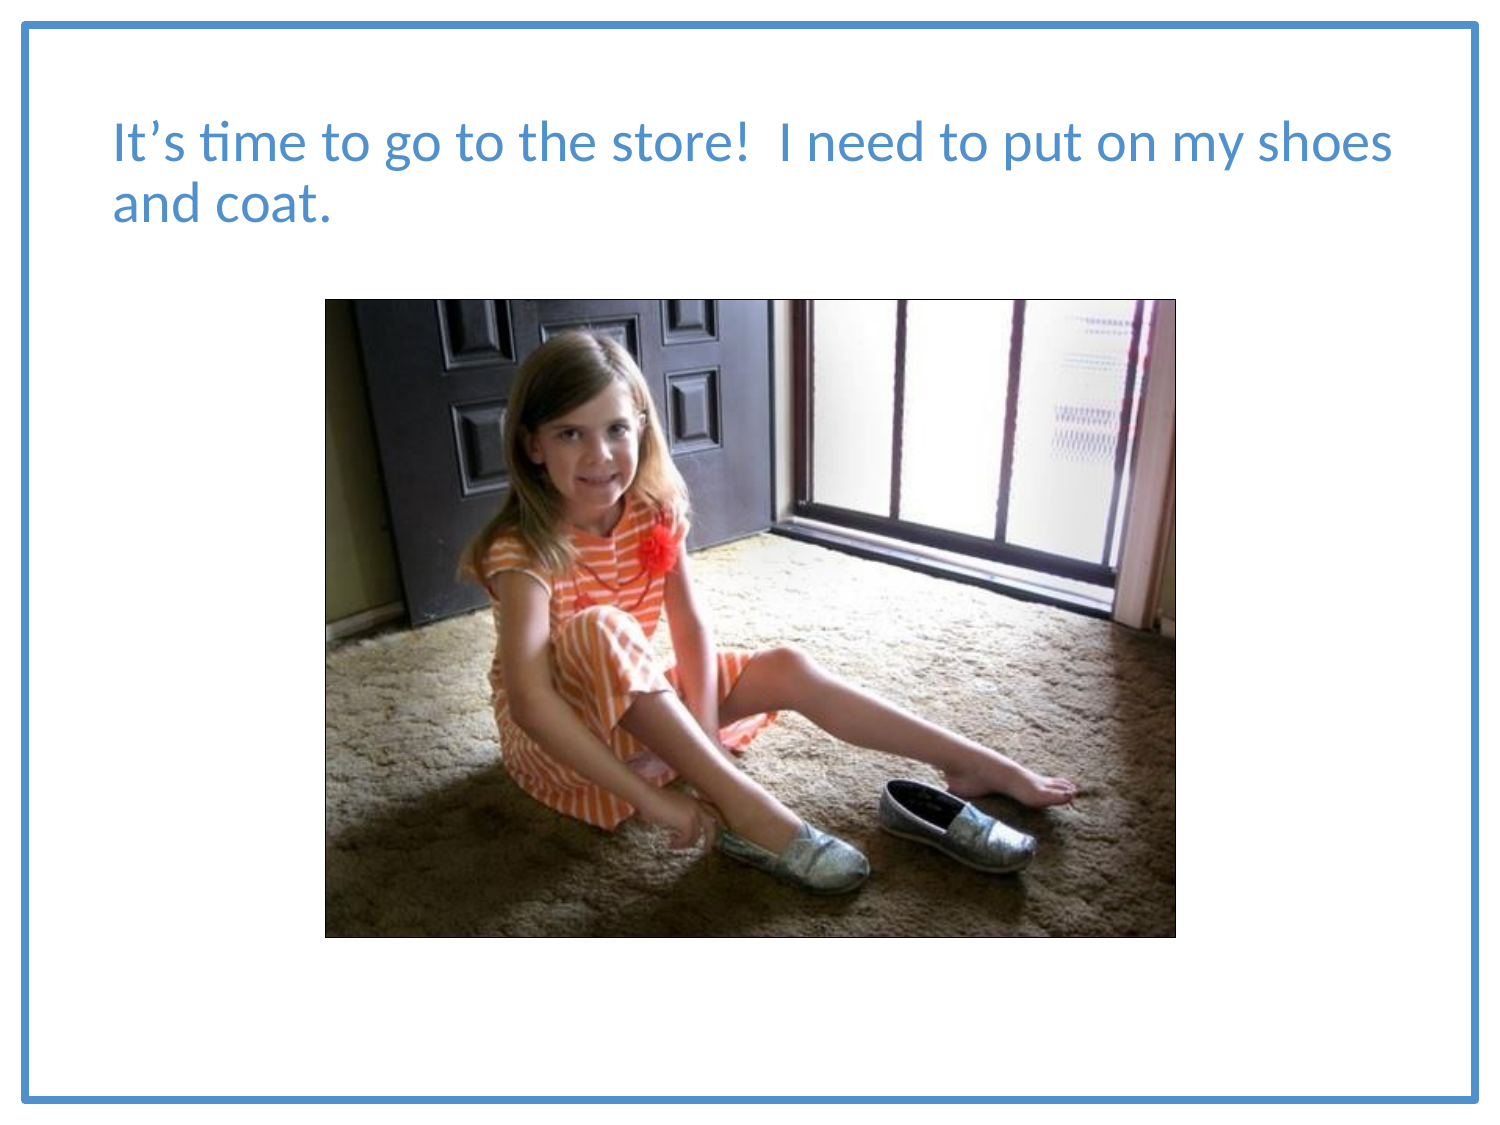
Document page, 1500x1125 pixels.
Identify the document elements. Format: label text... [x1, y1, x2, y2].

text and coat. [112, 176, 1398, 238]
picture [326, 300, 1175, 937]
text It’s time to go to the store! I need to put on my shoes [112, 104, 1398, 176]
